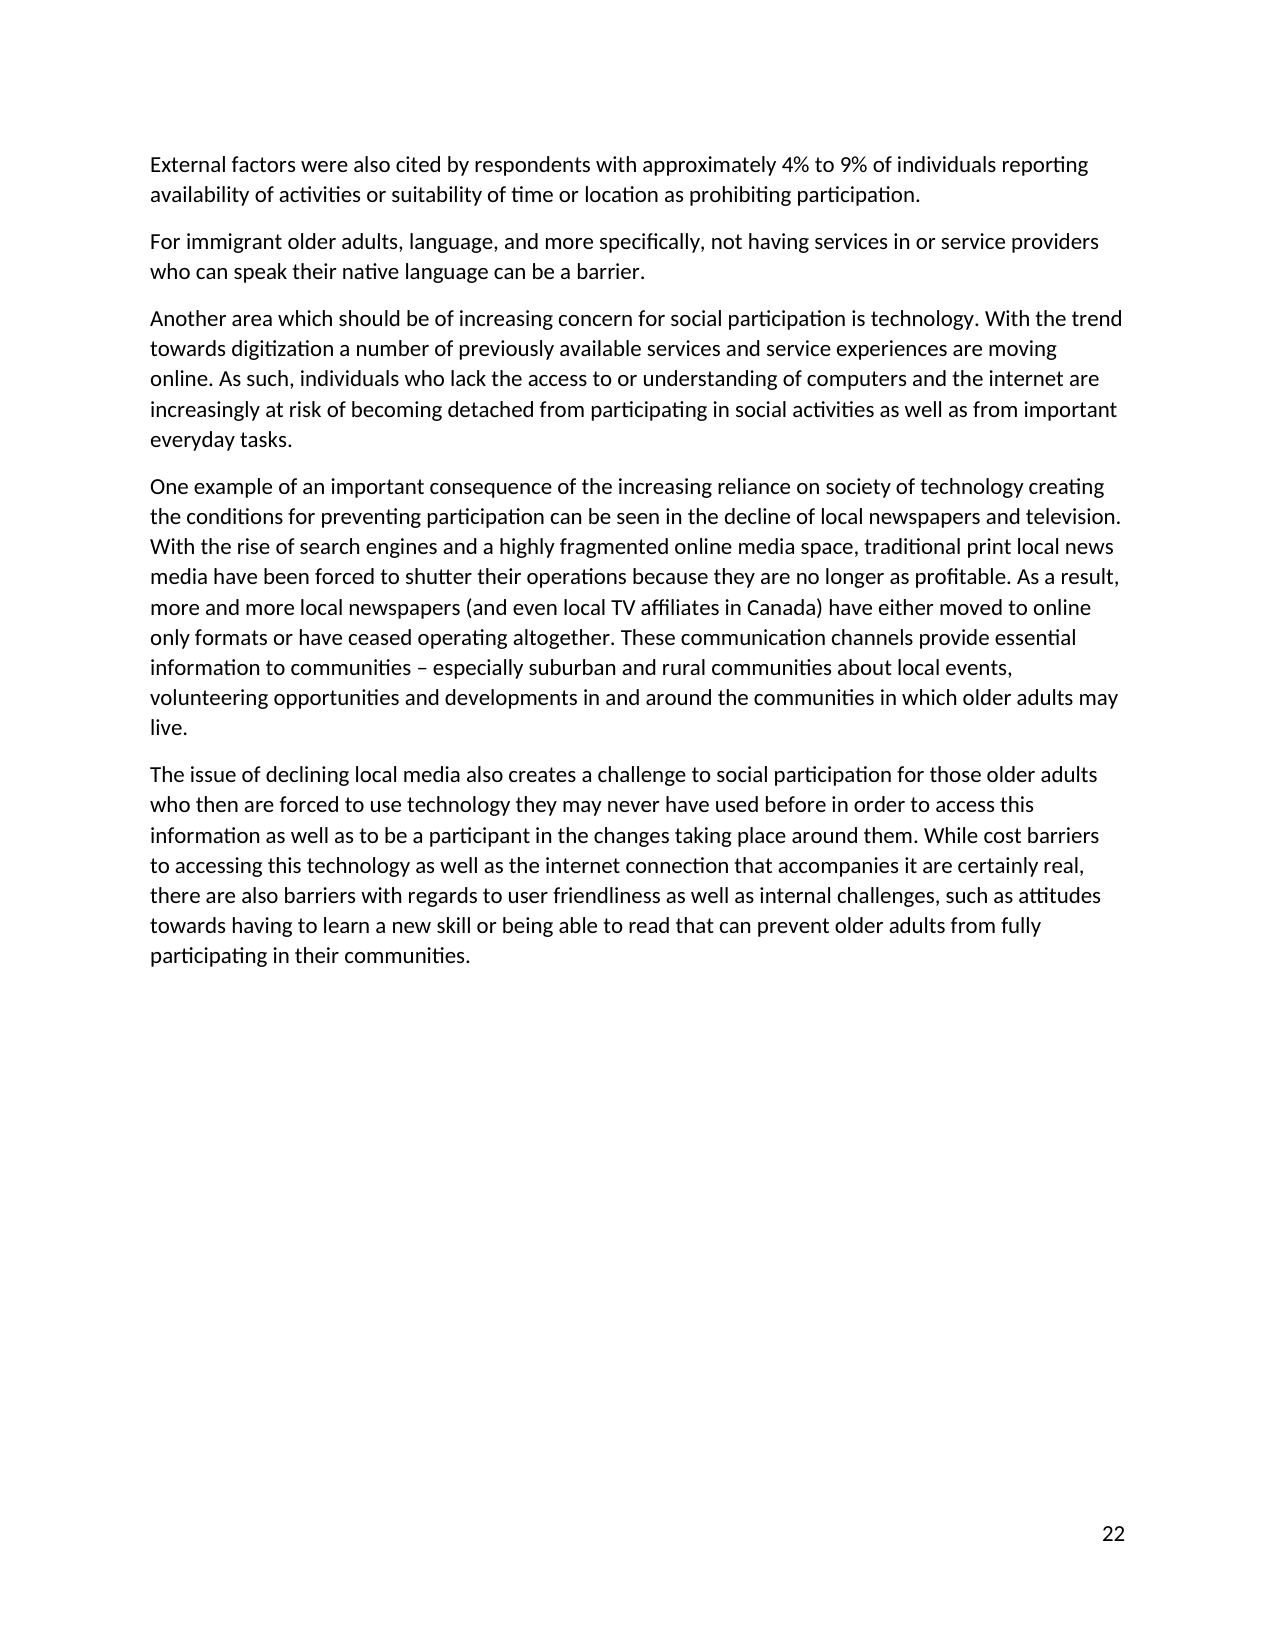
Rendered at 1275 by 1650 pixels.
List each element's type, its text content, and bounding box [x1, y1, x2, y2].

text Another area which should be of increasing concern for social participation is technology. With the trend towards digitization a number of previously available services and service experiences are moving online. As such, individuals who lack the access to or understanding of computers and the internet are increasingly at risk of becoming detached from participating in social activities as well as from important everyday tasks. [150, 304, 1125, 453]
text The issue of declining local media also creates a challenge to social participation for those older adults who then are forced to use technology they may never have used before in order to access this information as well as to be a participant in the changes taking place around them. While cost barriers to accessing this technology as well as the internet connection that accompanies it are certainly real, there are also barriers with regards to user friendliness as well as internal challenges, such as attitudes towards having to learn a new skill or being able to read that can prevent older adults from fully participating in their communities. [150, 760, 1125, 970]
text One example of an important consequence of the increasing reliance on society of technology creating the conditions for preventing participation can be seen in the decline of local newspapers and television. With the rise of search engines and a highly fragmented online media space, traditional print local news media have been forced to shutter their operations because they are no longer as profitable. As a result, more and more local newspapers (and even local TV affiliates in Canada) have either moved to online only formats or have ceased operating altogether. These communication channels provide essential information to communities – especially suburban and rural communities about local events, volunteering opportunities and developments in and around the communities in which older adults may live. [150, 472, 1125, 742]
text External factors were also cited by respondents with approximately 4% to 9% of individuals reporting availability of activities or suitability of time or location as prohibiting participation. [150, 150, 1125, 208]
text For immigrant older adults, language, and more specifically, not having services in or service providers who can speak their native language can be a barrier. [150, 227, 1125, 285]
